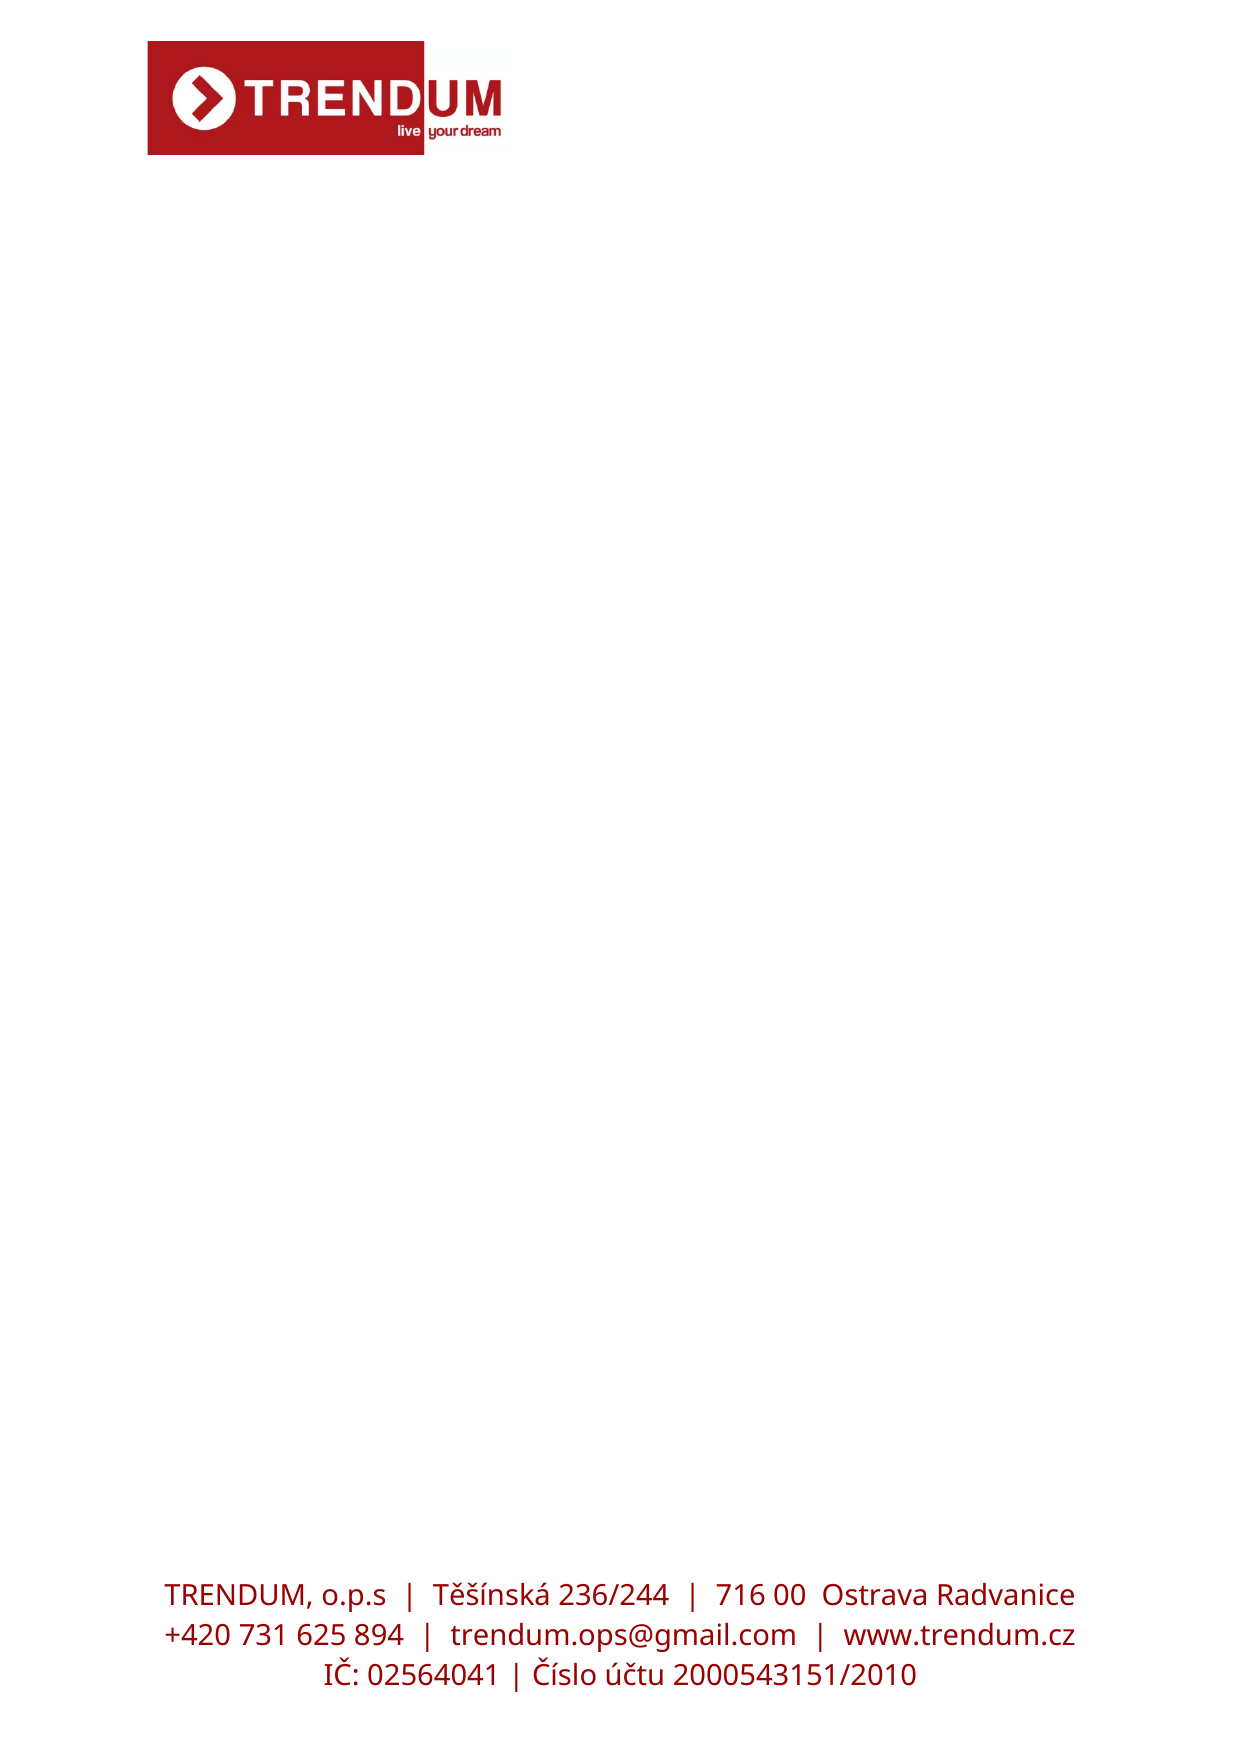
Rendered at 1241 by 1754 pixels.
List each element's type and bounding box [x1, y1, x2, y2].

picture [147, 41, 525, 155]
